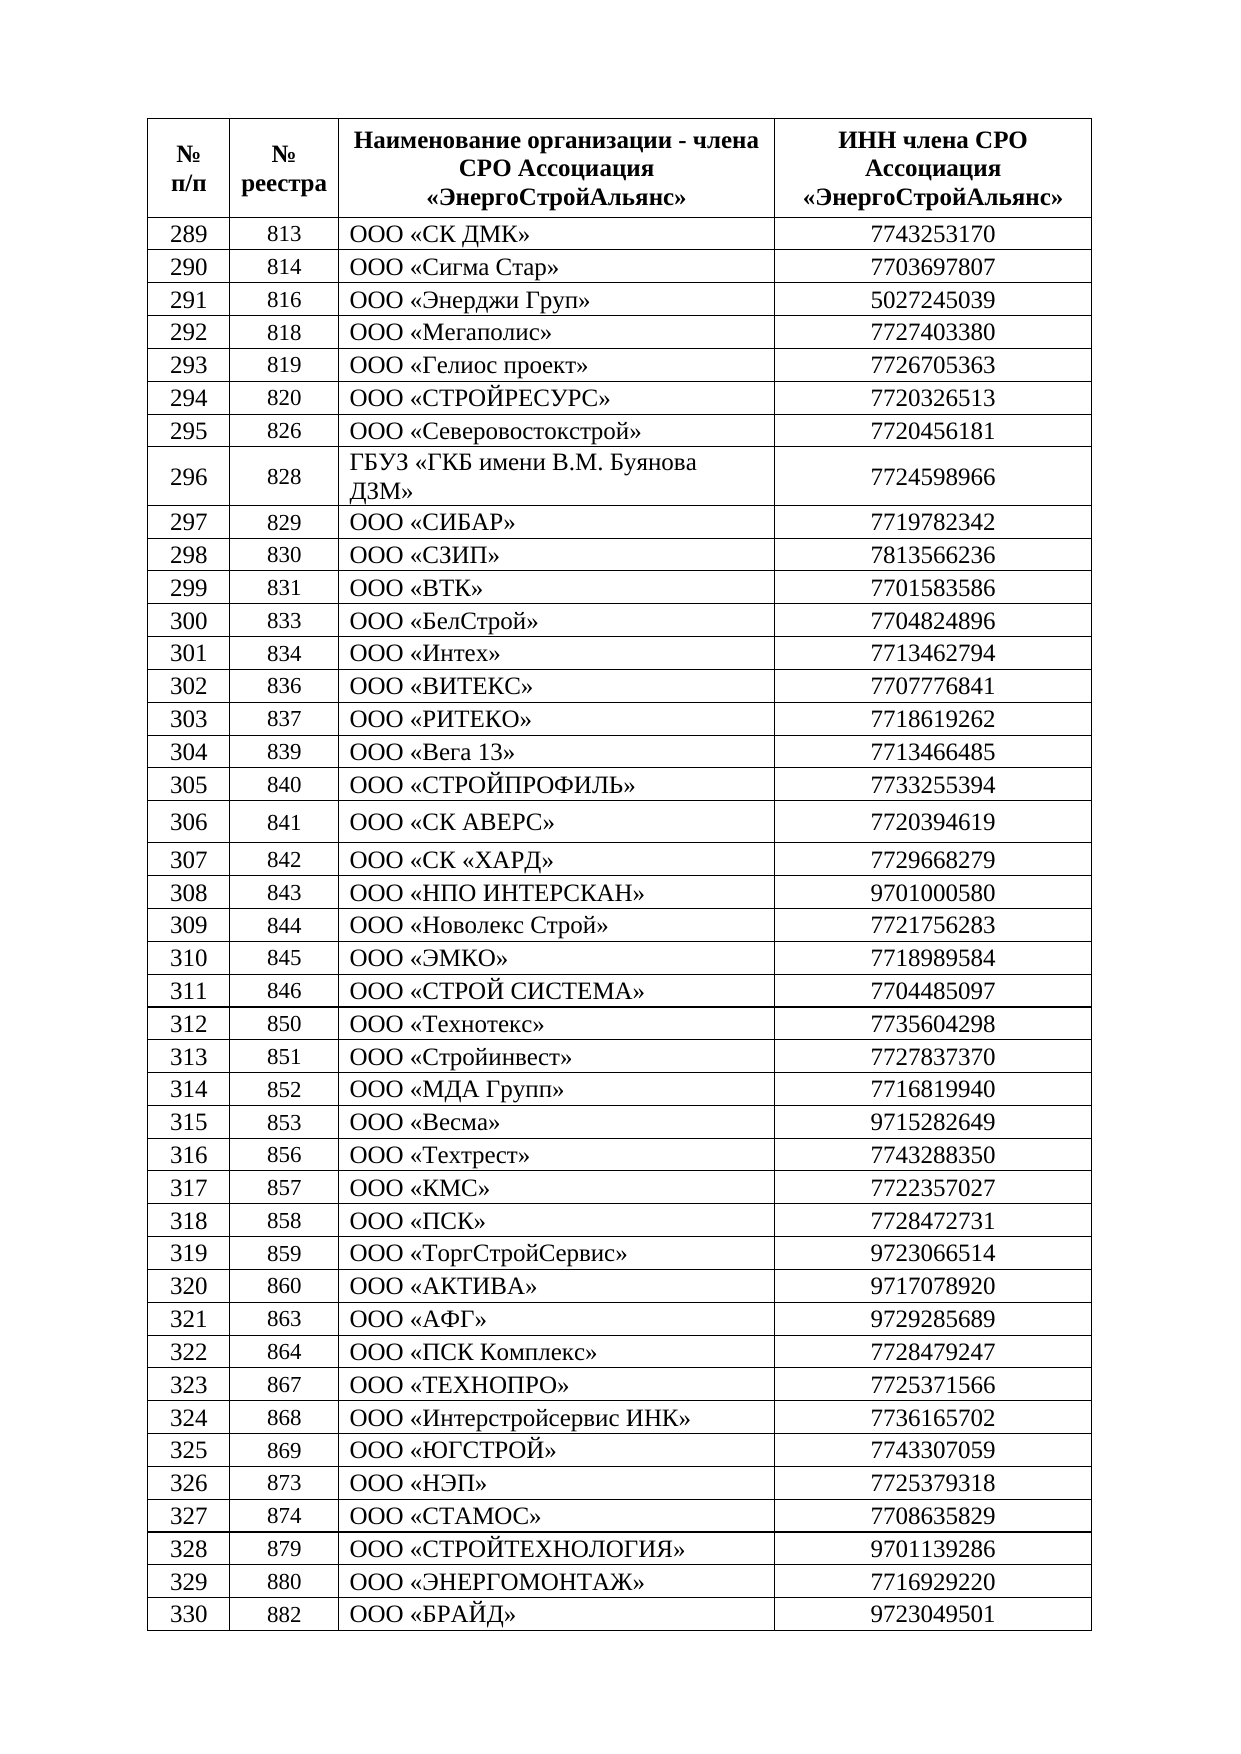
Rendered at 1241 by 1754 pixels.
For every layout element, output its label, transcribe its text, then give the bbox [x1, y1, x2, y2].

table_cell ООО «МДА Групп» [339, 1073, 774, 1105]
table_cell ООО «СЗИП» [339, 539, 774, 570]
table_cell ООО «БРАЙД» [339, 1598, 774, 1630]
table_cell 295 [148, 415, 229, 446]
table_cell 319 [148, 1237, 229, 1269]
table_cell 309 [148, 909, 229, 941]
table_cell 291 [148, 283, 229, 315]
table_cell 9701139286 [775, 1533, 1091, 1564]
table_cell 7728472731 [775, 1204, 1091, 1236]
table_cell ООО «СТРОЙПРОФИЛЬ» [339, 768, 774, 800]
table_cell 7704824896 [775, 604, 1091, 636]
table_cell 325 [148, 1434, 229, 1466]
table_cell 879 [230, 1533, 338, 1564]
table_cell 868 [230, 1401, 338, 1433]
table_cell 842 [230, 843, 338, 875]
table_cell 7716929220 [775, 1565, 1091, 1597]
table_cell 316 [148, 1139, 229, 1170]
table_cell ООО «ПСК Комплекс» [339, 1336, 774, 1367]
table_cell 301 [148, 637, 229, 669]
table_cell 7729668279 [775, 843, 1091, 875]
table_cell ООО «Интерстройсервис ИНК» [339, 1401, 774, 1433]
table_cell 5027245039 [775, 283, 1091, 315]
table_cell 831 [230, 571, 338, 603]
table_cell 874 [230, 1500, 338, 1531]
table_cell ООО «Стройинвест» [339, 1040, 774, 1072]
table_cell 311 [148, 975, 229, 1006]
table_cell 841 [230, 801, 338, 842]
table_cell ООО «Мегаполис» [339, 316, 774, 348]
table_cell 867 [230, 1368, 338, 1400]
table_cell 7720456181 [775, 415, 1091, 446]
table_header № реестра [230, 119, 338, 217]
table_cell 293 [148, 349, 229, 381]
table_cell ООО «Сигма Стар» [339, 250, 774, 282]
table_cell 7713462794 [775, 637, 1091, 669]
table_cell 836 [230, 670, 338, 702]
table_cell ООО «НПО ИНТЕРСКАН» [339, 876, 774, 908]
table_cell 7716819940 [775, 1073, 1091, 1105]
table_cell 299 [148, 571, 229, 603]
table_cell 292 [148, 316, 229, 348]
table_cell 327 [148, 1500, 229, 1531]
table_cell 290 [148, 250, 229, 282]
table_cell 307 [148, 843, 229, 875]
table_cell 7703697807 [775, 250, 1091, 282]
table_cell 819 [230, 349, 338, 381]
table_cell 828 [230, 447, 338, 505]
table_cell 856 [230, 1139, 338, 1170]
table_cell 7704485097 [775, 975, 1091, 1006]
table_cell ООО «ЭНЕРГОМОНТАЖ» [339, 1565, 774, 1597]
table_cell 7736165702 [775, 1401, 1091, 1433]
table_cell ООО «СТРОЙРЕСУРС» [339, 382, 774, 413]
table_cell 289 [148, 218, 229, 249]
table_cell 834 [230, 637, 338, 669]
table_cell 320 [148, 1270, 229, 1302]
table_cell 850 [230, 1008, 338, 1039]
table_cell 9717078920 [775, 1270, 1091, 1302]
table_cell 294 [148, 382, 229, 413]
table_cell 7725379318 [775, 1467, 1091, 1498]
table_cell 7720394619 [775, 801, 1091, 842]
table_cell ООО «Гелиос проект» [339, 349, 774, 381]
table_cell ООО «ПСК» [339, 1204, 774, 1236]
table_cell 858 [230, 1204, 338, 1236]
table_cell 312 [148, 1008, 229, 1039]
table_cell ООО «АКТИВА» [339, 1270, 774, 1302]
table_cell 880 [230, 1565, 338, 1597]
table_cell 7721756283 [775, 909, 1091, 941]
table_cell 813 [230, 218, 338, 249]
table_cell 829 [230, 506, 338, 538]
table_cell 7708635829 [775, 1500, 1091, 1531]
table_cell 844 [230, 909, 338, 941]
table_cell ООО «СК АВЕРС» [339, 801, 774, 842]
table_cell 873 [230, 1467, 338, 1498]
table_cell ООО «Северовостокстрой» [339, 415, 774, 446]
table_cell 9701000580 [775, 876, 1091, 908]
table_cell 7719782342 [775, 506, 1091, 538]
table_cell 300 [148, 604, 229, 636]
table_cell ООО «ЮГСТРОЙ» [339, 1434, 774, 1466]
table_cell ООО «РИТЕКО» [339, 703, 774, 734]
table_cell 882 [230, 1598, 338, 1630]
table_cell ООО «КМС» [339, 1171, 774, 1203]
table_cell ООО «БелСтрой» [339, 604, 774, 636]
table_cell 846 [230, 975, 338, 1006]
table_cell 313 [148, 1040, 229, 1072]
table_cell ООО «СК ДМК» [339, 218, 774, 249]
table_cell 816 [230, 283, 338, 315]
table_cell 7728479247 [775, 1336, 1091, 1367]
table_cell 859 [230, 1237, 338, 1269]
table_cell 308 [148, 876, 229, 908]
table_cell 303 [148, 703, 229, 734]
table_cell 297 [148, 506, 229, 538]
table_cell 323 [148, 1368, 229, 1400]
table_cell ООО «Вега 13» [339, 736, 774, 767]
table_cell ООО «ЭМКО» [339, 942, 774, 973]
table_cell 324 [148, 1401, 229, 1433]
table_cell 7727403380 [775, 316, 1091, 348]
table_cell 837 [230, 703, 338, 734]
table_cell ООО «ТоргСтройСервис» [339, 1237, 774, 1269]
table_cell 851 [230, 1040, 338, 1072]
table_header Наименование организации - члена СРО Ассоциация «ЭнергоСтройАльянс» [339, 119, 774, 217]
table_cell ООО «ВИТЕКС» [339, 670, 774, 702]
table_cell 9729285689 [775, 1303, 1091, 1334]
table_cell ООО «СТАМОС» [339, 1500, 774, 1531]
table_cell 843 [230, 876, 338, 908]
table_cell 7724598966 [775, 447, 1091, 505]
table_cell 864 [230, 1336, 338, 1367]
table_cell 852 [230, 1073, 338, 1105]
table_cell 326 [148, 1467, 229, 1498]
table_cell 321 [148, 1303, 229, 1334]
table_cell 9715282649 [775, 1106, 1091, 1138]
table_cell 298 [148, 539, 229, 570]
table_cell 7722357027 [775, 1171, 1091, 1203]
table_cell 7743253170 [775, 218, 1091, 249]
table_cell 7733255394 [775, 768, 1091, 800]
table_cell 318 [148, 1204, 229, 1236]
table_cell 7726705363 [775, 349, 1091, 381]
table_cell 306 [148, 801, 229, 842]
table_cell 9723049501 [775, 1598, 1091, 1630]
table_cell ООО «СТРОЙ СИСТЕМА» [339, 975, 774, 1006]
table_cell ООО «Техтрест» [339, 1139, 774, 1170]
table_cell ООО «СИБАР» [339, 506, 774, 538]
table_cell ООО «Энерджи Груп» [339, 283, 774, 315]
table_cell 7707776841 [775, 670, 1091, 702]
table_cell 820 [230, 382, 338, 413]
table_header № п/п [148, 119, 229, 217]
table_cell 305 [148, 768, 229, 800]
table_cell 7743307059 [775, 1434, 1091, 1466]
table_cell 315 [148, 1106, 229, 1138]
table_cell 826 [230, 415, 338, 446]
table_cell 857 [230, 1171, 338, 1203]
table_cell 7813566236 [775, 539, 1091, 570]
table_cell 7713466485 [775, 736, 1091, 767]
table_cell ООО «АФГ» [339, 1303, 774, 1334]
table_cell ООО «ВТК» [339, 571, 774, 603]
table_cell 840 [230, 768, 338, 800]
table_cell 7718619262 [775, 703, 1091, 734]
table_cell 818 [230, 316, 338, 348]
table_cell 7718989584 [775, 942, 1091, 973]
table_cell ООО «ТЕХНОПРО» [339, 1368, 774, 1400]
table_cell 329 [148, 1565, 229, 1597]
table_cell 869 [230, 1434, 338, 1466]
table_cell 863 [230, 1303, 338, 1334]
table_cell 7720326513 [775, 382, 1091, 413]
table_header ИНН члена СРО Ассоциация «ЭнергоСтройАльянс» [775, 119, 1091, 217]
table_cell 814 [230, 250, 338, 282]
table_cell 314 [148, 1073, 229, 1105]
table_cell 304 [148, 736, 229, 767]
table_cell 7735604298 [775, 1008, 1091, 1039]
table_cell ООО «НЭП» [339, 1467, 774, 1498]
table_cell 317 [148, 1171, 229, 1203]
table_cell 830 [230, 539, 338, 570]
table_cell 853 [230, 1106, 338, 1138]
table_cell 9723066514 [775, 1237, 1091, 1269]
table_cell 330 [148, 1598, 229, 1630]
table_cell ООО «СТРОЙТЕХНОЛОГИЯ» [339, 1533, 774, 1564]
table_cell 7727837370 [775, 1040, 1091, 1072]
table_cell ООО «Технотекс» [339, 1008, 774, 1039]
table_cell 833 [230, 604, 338, 636]
table_cell 860 [230, 1270, 338, 1302]
table_cell 839 [230, 736, 338, 767]
table_cell 7701583586 [775, 571, 1091, 603]
table_cell 7743288350 [775, 1139, 1091, 1170]
table_cell ООО «СК «ХАРД» [339, 843, 774, 875]
table_cell 296 [148, 447, 229, 505]
table_cell 845 [230, 942, 338, 973]
table_cell ГБУЗ «ГКБ имени В.М. Буянова ДЗМ» [339, 447, 774, 505]
table_cell 310 [148, 942, 229, 973]
table_cell 7725371566 [775, 1368, 1091, 1400]
table_cell 302 [148, 670, 229, 702]
table_cell ООО «Весма» [339, 1106, 774, 1138]
table_cell ООО «Новолекс Строй» [339, 909, 774, 941]
table_cell 322 [148, 1336, 229, 1367]
table_cell ООО «Интех» [339, 637, 774, 669]
table_cell 328 [148, 1533, 229, 1564]
